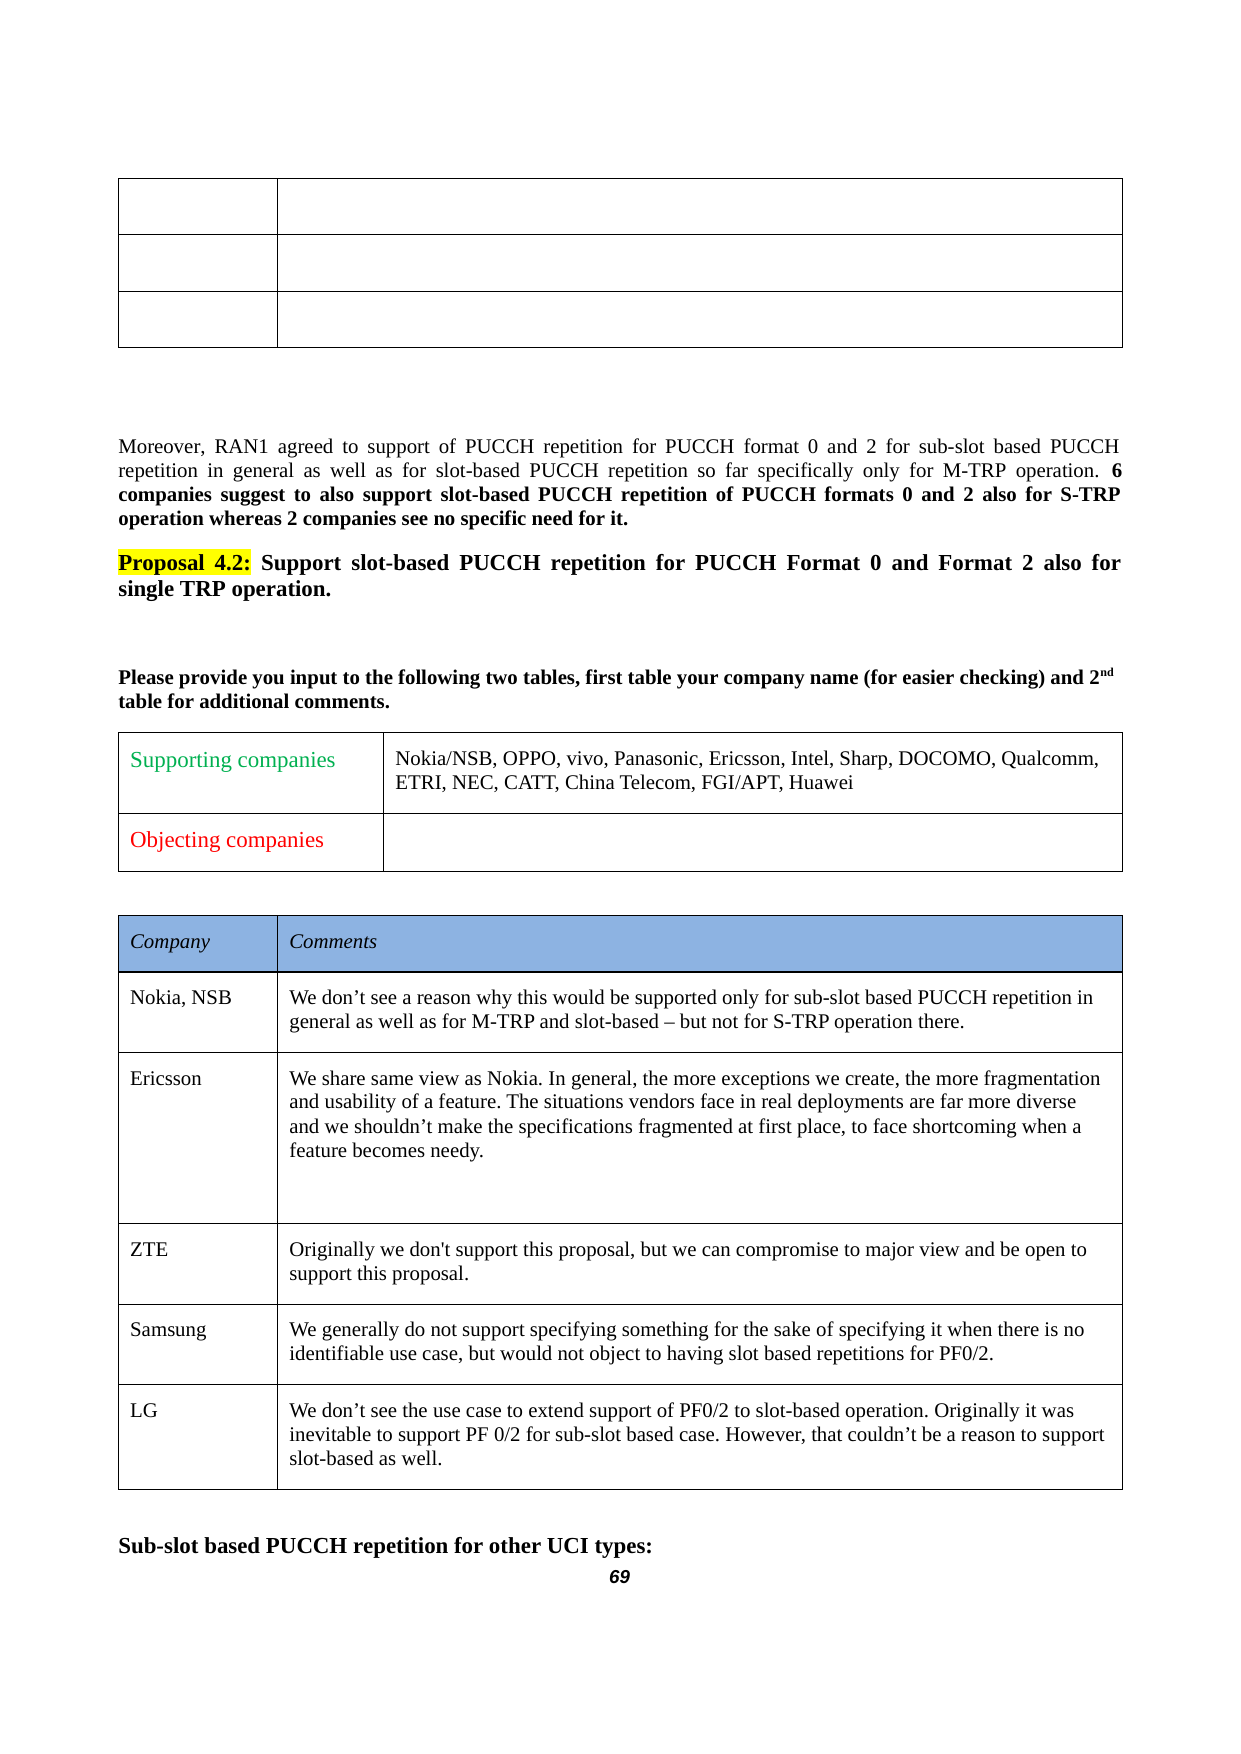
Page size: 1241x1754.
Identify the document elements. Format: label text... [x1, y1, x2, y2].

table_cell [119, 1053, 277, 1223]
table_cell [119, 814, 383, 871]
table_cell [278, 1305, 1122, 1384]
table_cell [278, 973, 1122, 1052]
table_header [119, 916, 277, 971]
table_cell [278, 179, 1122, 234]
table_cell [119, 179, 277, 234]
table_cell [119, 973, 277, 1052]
text Moreover, RAN1 agreed to support of PUCCH repetition for PUCCH format 0 and 2 for sub-slot based PUCCH repetition in general as well as for slot-based PUCCH repetition so far specifically only for M-TRP operation. 6 companies suggest to also support slot-based PUCCH repetition of PUCCH formats 0 and 2 also for S-TRP operation whereas 2 companies see no specific need for it. [118, 434, 1122, 530]
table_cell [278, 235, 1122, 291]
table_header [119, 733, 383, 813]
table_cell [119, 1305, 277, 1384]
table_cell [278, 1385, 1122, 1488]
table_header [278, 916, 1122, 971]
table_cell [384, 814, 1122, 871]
text Proposal 4.2: Support slot-based PUCCH repetition for PUCCH Format 0 and Format 2 also for single TRP operation. [118, 549, 1122, 601]
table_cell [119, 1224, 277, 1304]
text Sub-slot based PUCCH repetition for other UCI types: [118, 1532, 1122, 1559]
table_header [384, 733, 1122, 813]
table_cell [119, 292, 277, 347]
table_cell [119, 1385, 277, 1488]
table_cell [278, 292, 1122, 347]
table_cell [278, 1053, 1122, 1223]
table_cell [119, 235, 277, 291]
text Please provide you input to the following two tables, first table your company name (for easier checking) and 2nd table for additional comments. [118, 665, 1122, 713]
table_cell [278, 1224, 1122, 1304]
